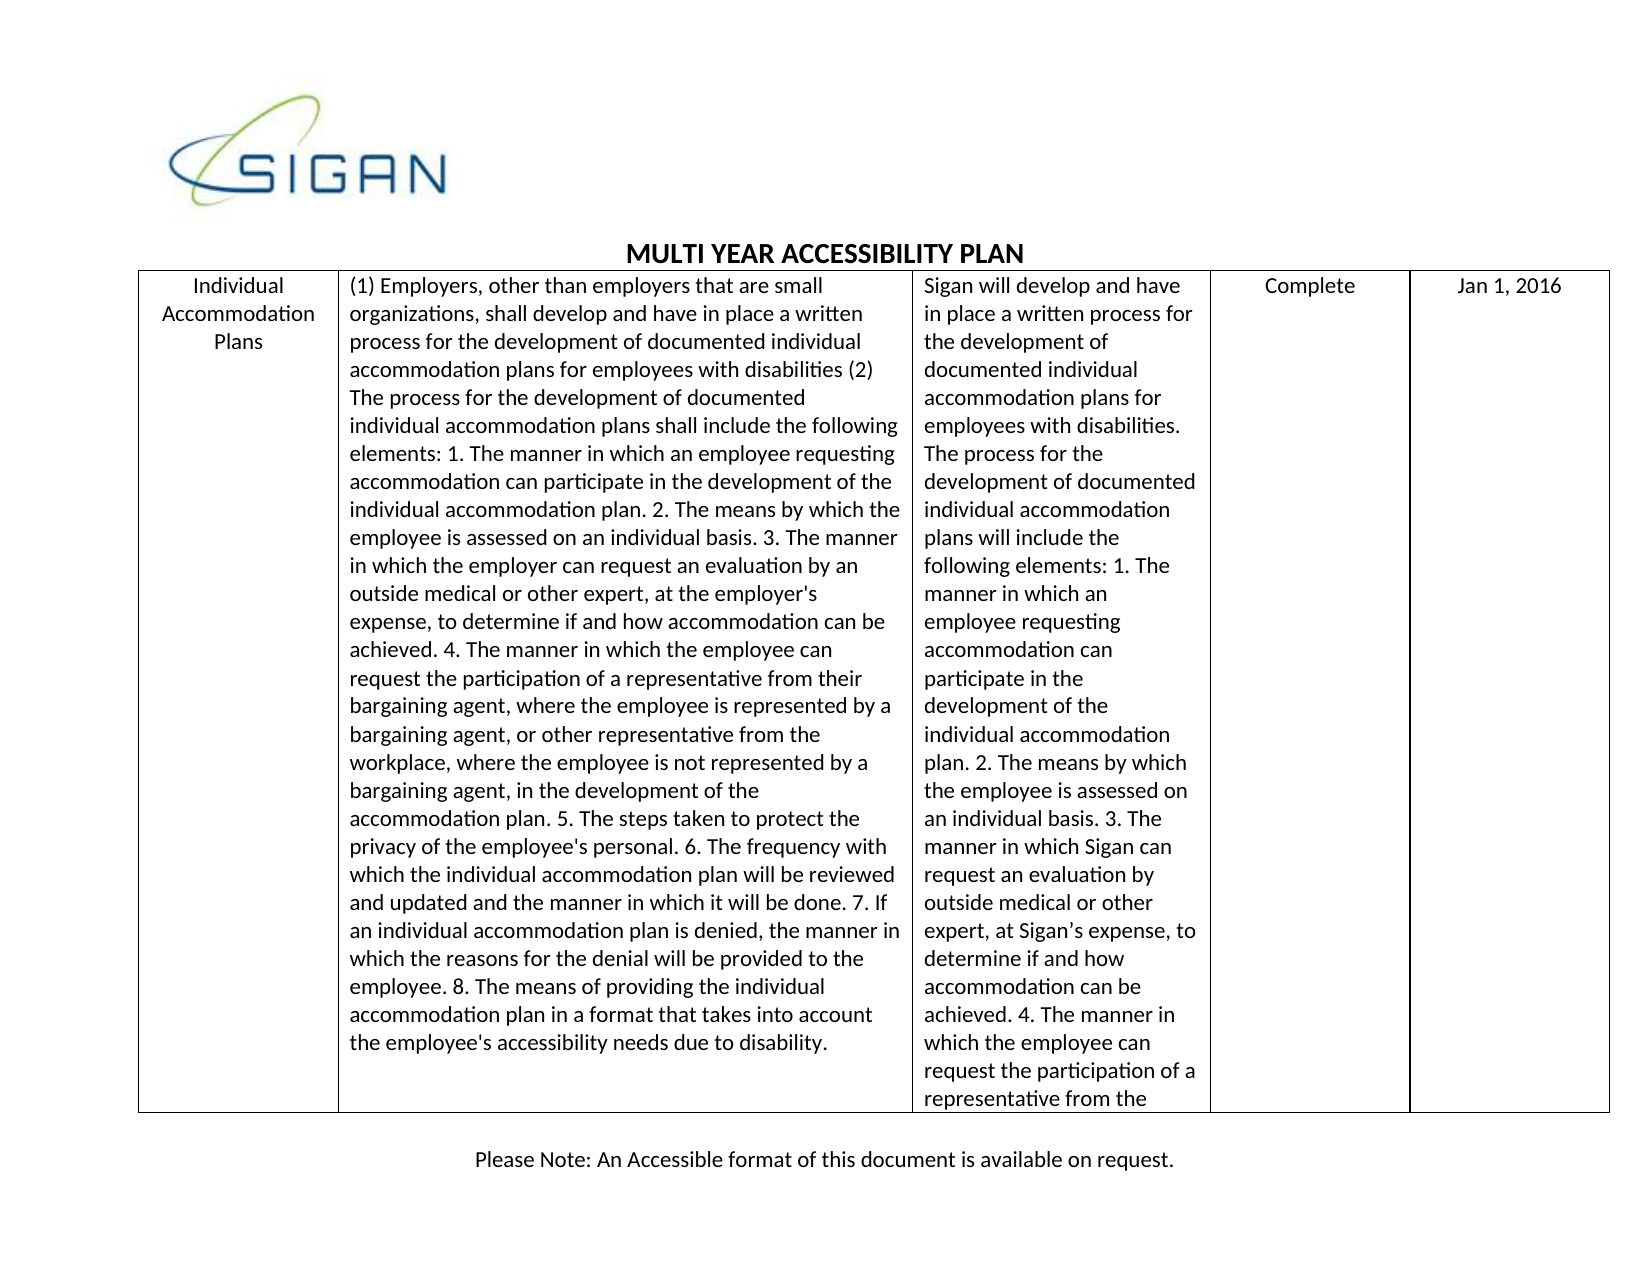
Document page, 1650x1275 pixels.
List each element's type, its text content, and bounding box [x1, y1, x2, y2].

picture [150, 73, 469, 235]
table_cell Complete [1211, 271, 1409, 1112]
table_cell Individual Accommodation Plans [139, 271, 338, 1112]
table_cell Jan 1, 2016 [1411, 271, 1609, 1112]
